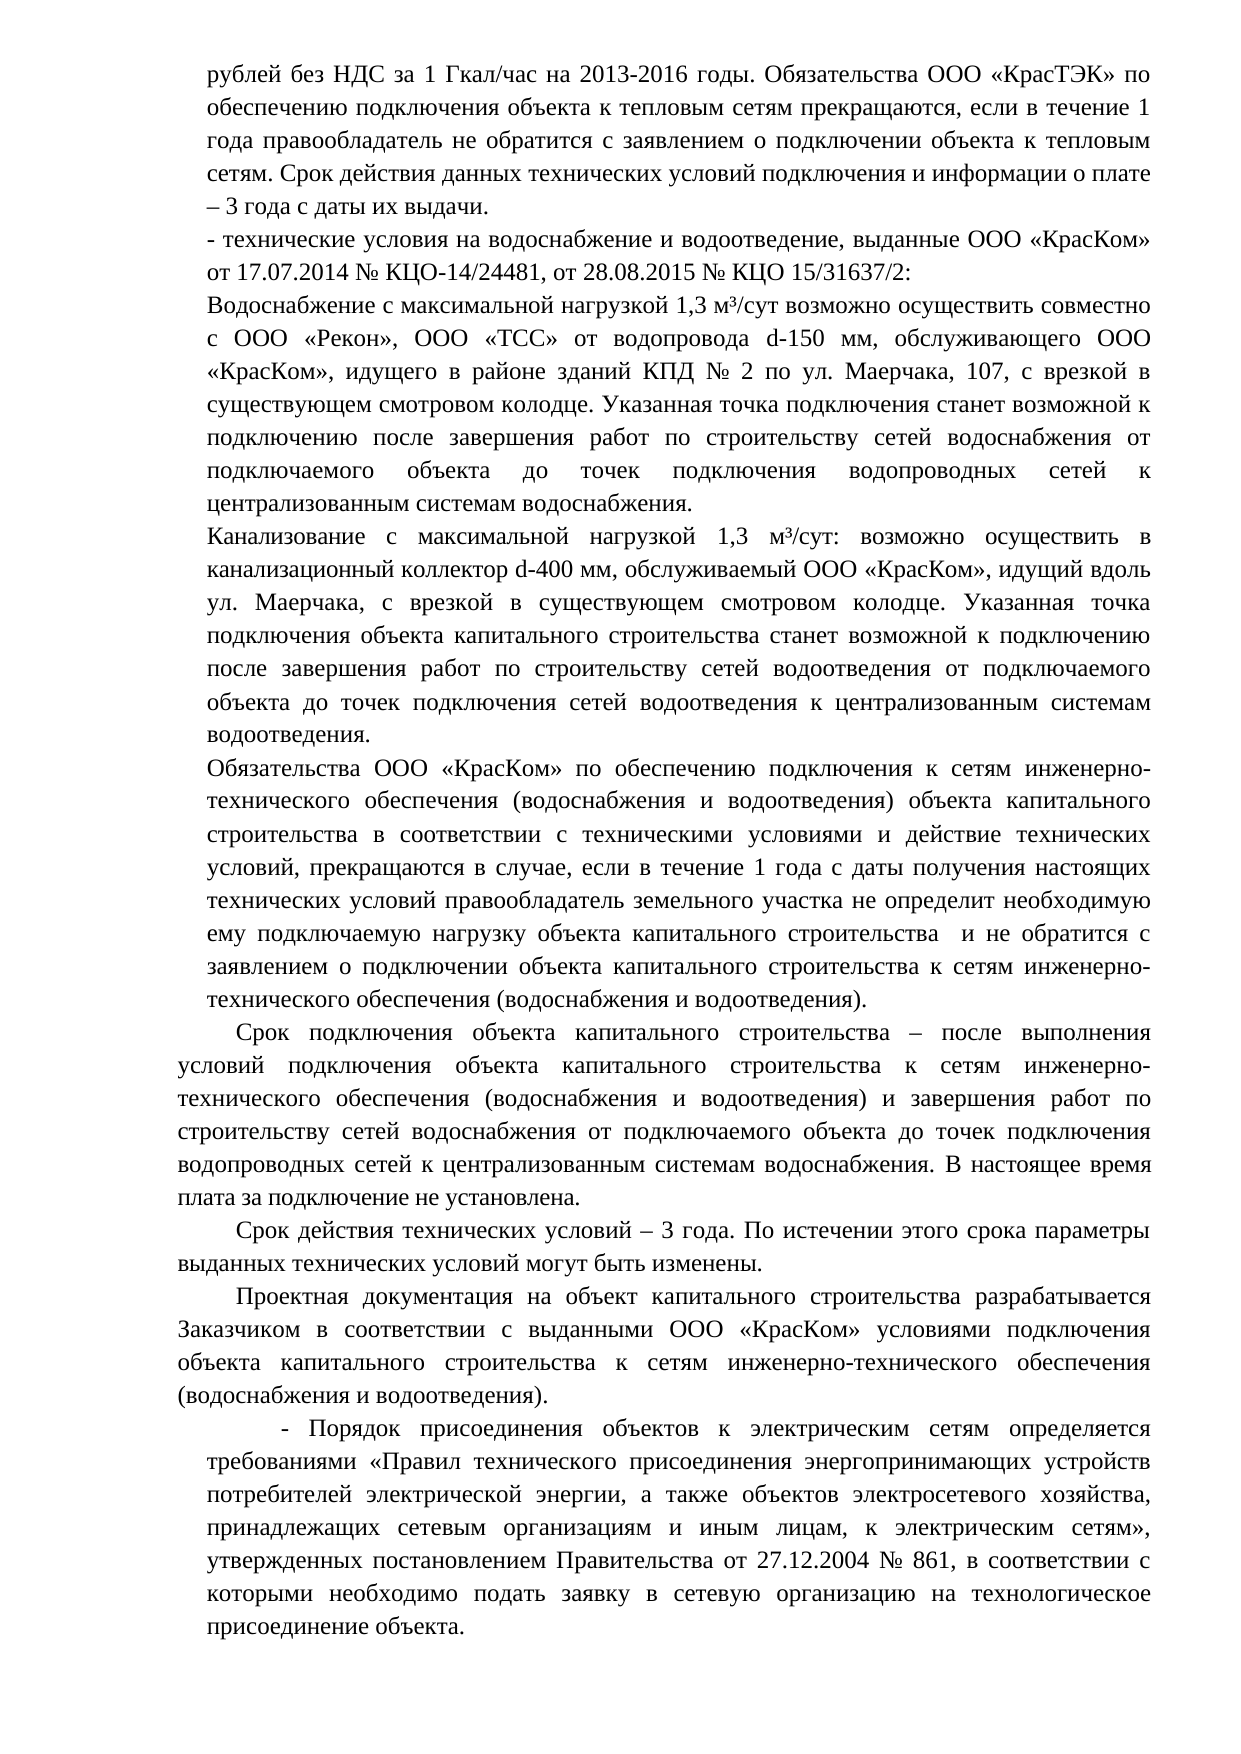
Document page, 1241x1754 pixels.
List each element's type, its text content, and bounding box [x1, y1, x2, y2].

text - Порядок присоединения объектов к электрическим сетям определяется требованиями «Правил технического присоединения энергопринимающих устройств потребителей электрической энергии, а также объектов электросетевого хозяйства, принадлежащих сетевым организациям и иным лицам, к электрическим сетям», утвержденных постановлением Правительства от 27.12.2004 № 861, в соответствии с которыми необходимо подать заявку в сетевую организацию на технологическое присоединение объекта. [207, 1413, 1152, 1640]
text Водоснабжение с максимальной нагрузкой 1,3 м³/сут возможно осуществить совместно с ООО «Рекон», ООО «ТСС» от водопровода d-150 мм, обслуживающего ООО «КрасКом», идущего в районе зданий КПД № 2 по ул. Маерчака, 107, с врезкой в существующем смотровом колодце. Указанная точка подключения станет возможной к подключению после завершения работ по строительству сетей водоснабжения от подключаемого объекта до точек подключения водопроводных сетей к централизованным системам водоснабжения. [207, 290, 1152, 517]
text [207, 59, 1152, 220]
text Срок действия технических условий – 3 года. По истечении этого срока параметры выданных технических условий могут быть изменены. [177, 1215, 1152, 1277]
text Канализование с максимальной нагрузкой 1,3 м³/сут: возможно осуществить в канализационный коллектор d-400 мм, обслуживаемый ООО «КрасКом», идущий вдоль ул. Маерчака, с врезкой в существующем смотровом колодце. Указанная точка подключения объекта капитального строительства станет возможной к подключению после завершения работ по строительству сетей водоотведения от подключаемого объекта до точек подключения сетей водоотведения к централизованным системам водоотведения. [207, 521, 1152, 748]
text Проектная документация на объект капитального строительства разрабатывается Заказчиком в соответствии с выданными ООО «КрасКом» условиями подключения объекта капитального строительства к сетям инженерно-технического обеспечения (водоснабжения и водоотведения). [177, 1281, 1152, 1409]
text - технические условия на водоснабжение и водоотведение, выданные ООО «КрасКом» от 17.07.2014 № КЦО-14/24481, от 28.08.2015 № КЦО 15/31637/2: [207, 224, 1152, 286]
text Обязательства ООО «КрасКом» по обеспечению подключения к сетям инженерно-технического обеспечения (водоснабжения и водоотведения) объекта капитального строительства в соответствии с техническими условиями и действие технических условий, прекращаются в случае, если в течение 1 года с даты получения настоящих технических условий правообладатель земельного участка не определит необходимую ему подключаемую нагрузку объекта капитального строительства и не обратится с заявлением о подключении объекта капитального строительства к сетям инженерно-технического обеспечения (водоснабжения и водоотведения). [207, 753, 1152, 1012]
text Срок подключения объекта капитального строительства – после выполнения условий подключения объекта капитального строительства к сетям инженерно-технического обеспечения (водоснабжения и водоотведения) и завершения работ по строительству сетей водоснабжения от подключаемого объекта до точек подключения водопроводных сетей к централизованным системам водоснабжения. В настоящее время плата за подключение не установлена. [177, 1017, 1152, 1211]
